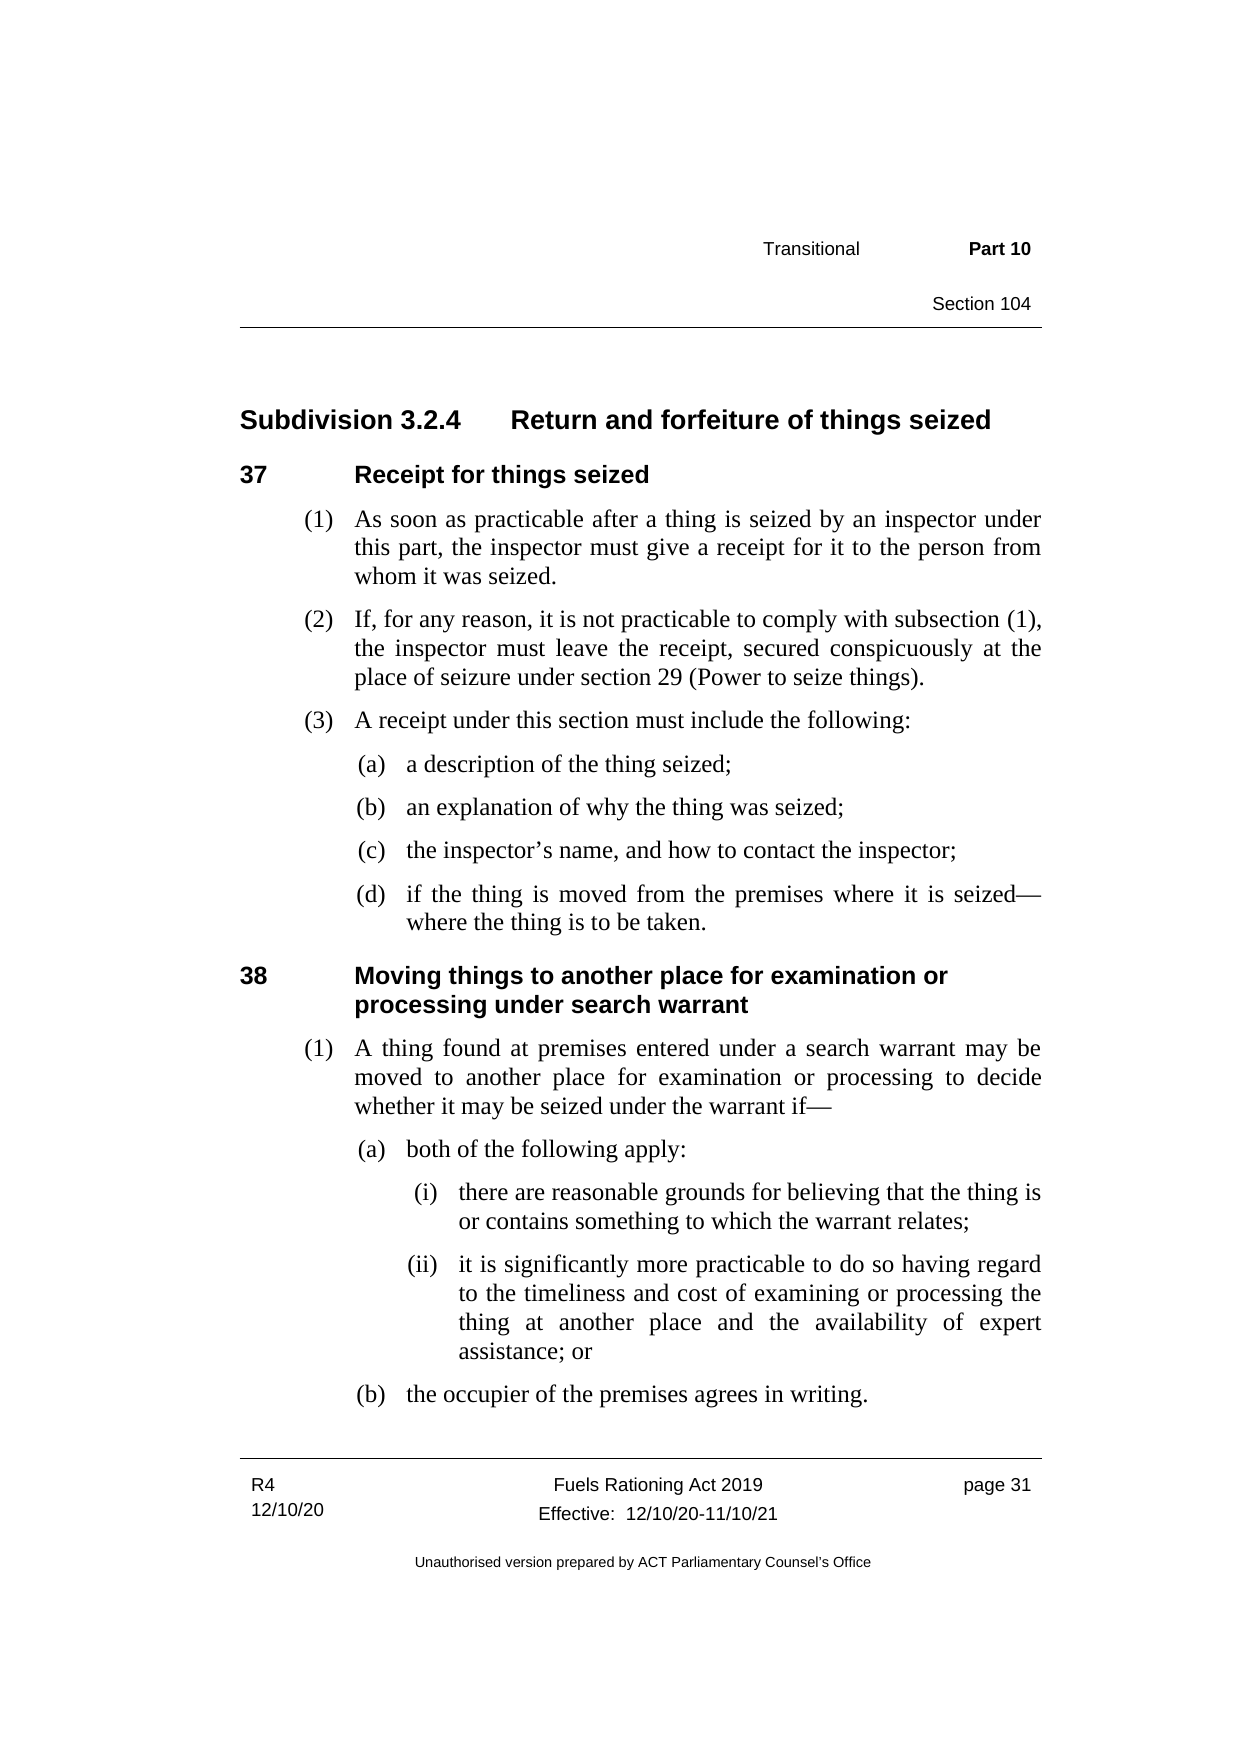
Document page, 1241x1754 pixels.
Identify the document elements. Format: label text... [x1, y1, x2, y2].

text Subdivision 3.2.4 Return and forfeiture of things seized [239, 404, 1042, 435]
text (b) an explanation of why the thing was seized; [239, 792, 1042, 821]
text (i) there are reasonable grounds for believing that the thing is or contains something to which the warrant relates; [239, 1177, 1042, 1235]
text 37 Receipt for things seized [239, 460, 1042, 489]
text (a) a description of the thing seized; [239, 749, 1042, 777]
text (1) A thing found at premises entered under a search warrant may be moved to another place for examination or processing to decide whether it may be seized under the warrant if— [239, 1033, 1042, 1119]
text (b) the occupier of the premises agrees in writing. [239, 1379, 1042, 1408]
text (a) both of the following apply: [239, 1134, 1042, 1163]
text 38 Moving things to another place for examination or processing under search warrant [239, 961, 1042, 1019]
text (c) the inspector’s name, and how to contact the inspector; [239, 835, 1042, 864]
text (d) if the thing is moved from the premises where it is seized—where the thing is to be taken. [239, 879, 1042, 936]
text (ii) it is significantly more practicable to do so having regard to the timeliness and cost of examining or processing the thing at another place and the availability of expert assistance; or [239, 1249, 1042, 1364]
text (3) A receipt under this section must include the following: [239, 705, 1042, 734]
text (2) If, for any reason, it is not practicable to comply with subsection (1), the inspector must leave the receipt, secured conspicuously at the place of seizure under section 29 (Power to seize things). [239, 604, 1042, 691]
text (1) As soon as practicable after a thing is seized by an inspector under this part, the inspector must give a receipt for it to the person from whom it was seized. [239, 504, 1042, 590]
